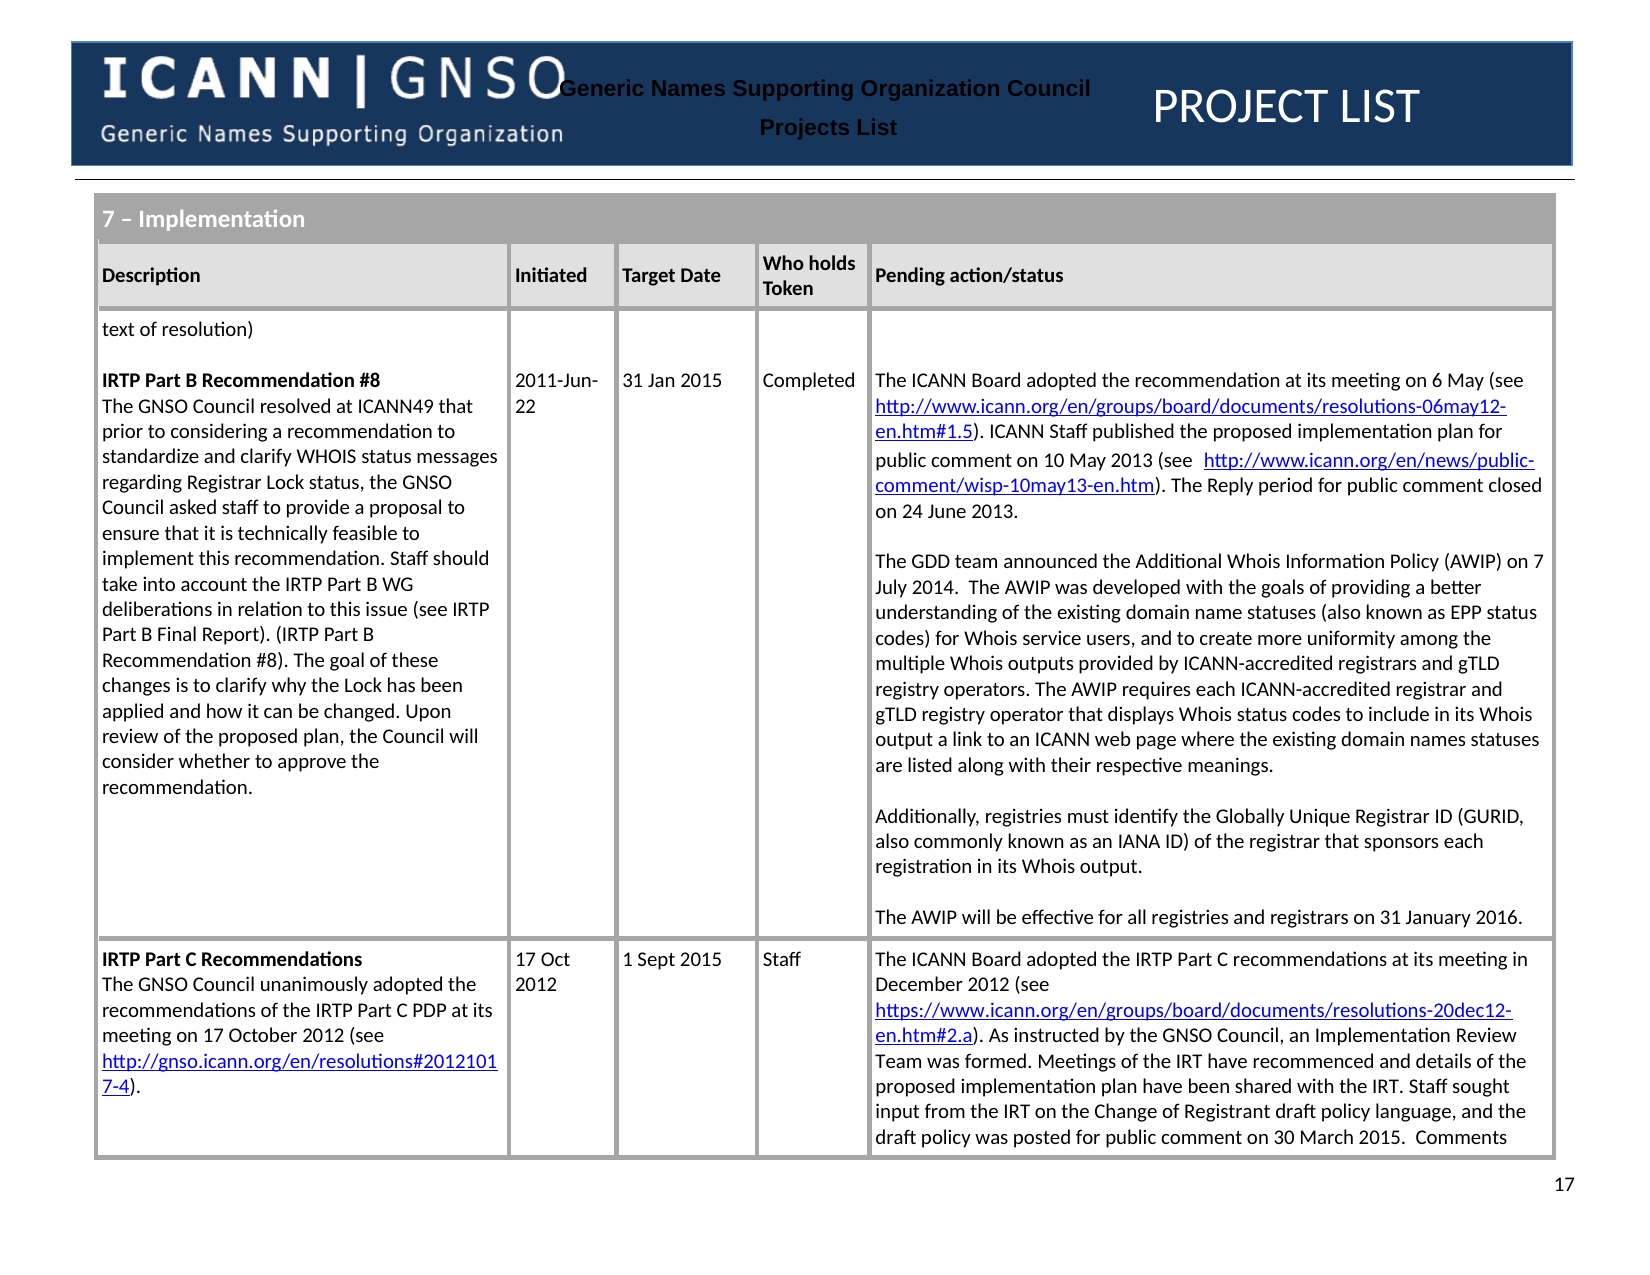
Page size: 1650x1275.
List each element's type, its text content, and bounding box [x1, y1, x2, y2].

table_cell 31 Jan 2015 [619, 311, 755, 936]
table_cell Staff [759, 941, 867, 1155]
table_cell Initiated [511, 244, 614, 306]
table_cell Description [98, 240, 507, 306]
table_cell Who holds Token [759, 244, 867, 306]
table_cell Pending action/status [872, 244, 1552, 306]
table_cell 17 Oct 2012 [511, 941, 614, 1155]
table_cell 1 Sept 2015 [619, 941, 755, 1155]
table_cell 2011-Jun-22 2011-Jun-22 [511, 311, 614, 936]
table_cell SOs/ACs Completed [759, 311, 867, 936]
table_header 7 – Implementation [98, 197, 1552, 239]
picture [85, 41, 580, 159]
table_cell Target Date [619, 244, 755, 306]
